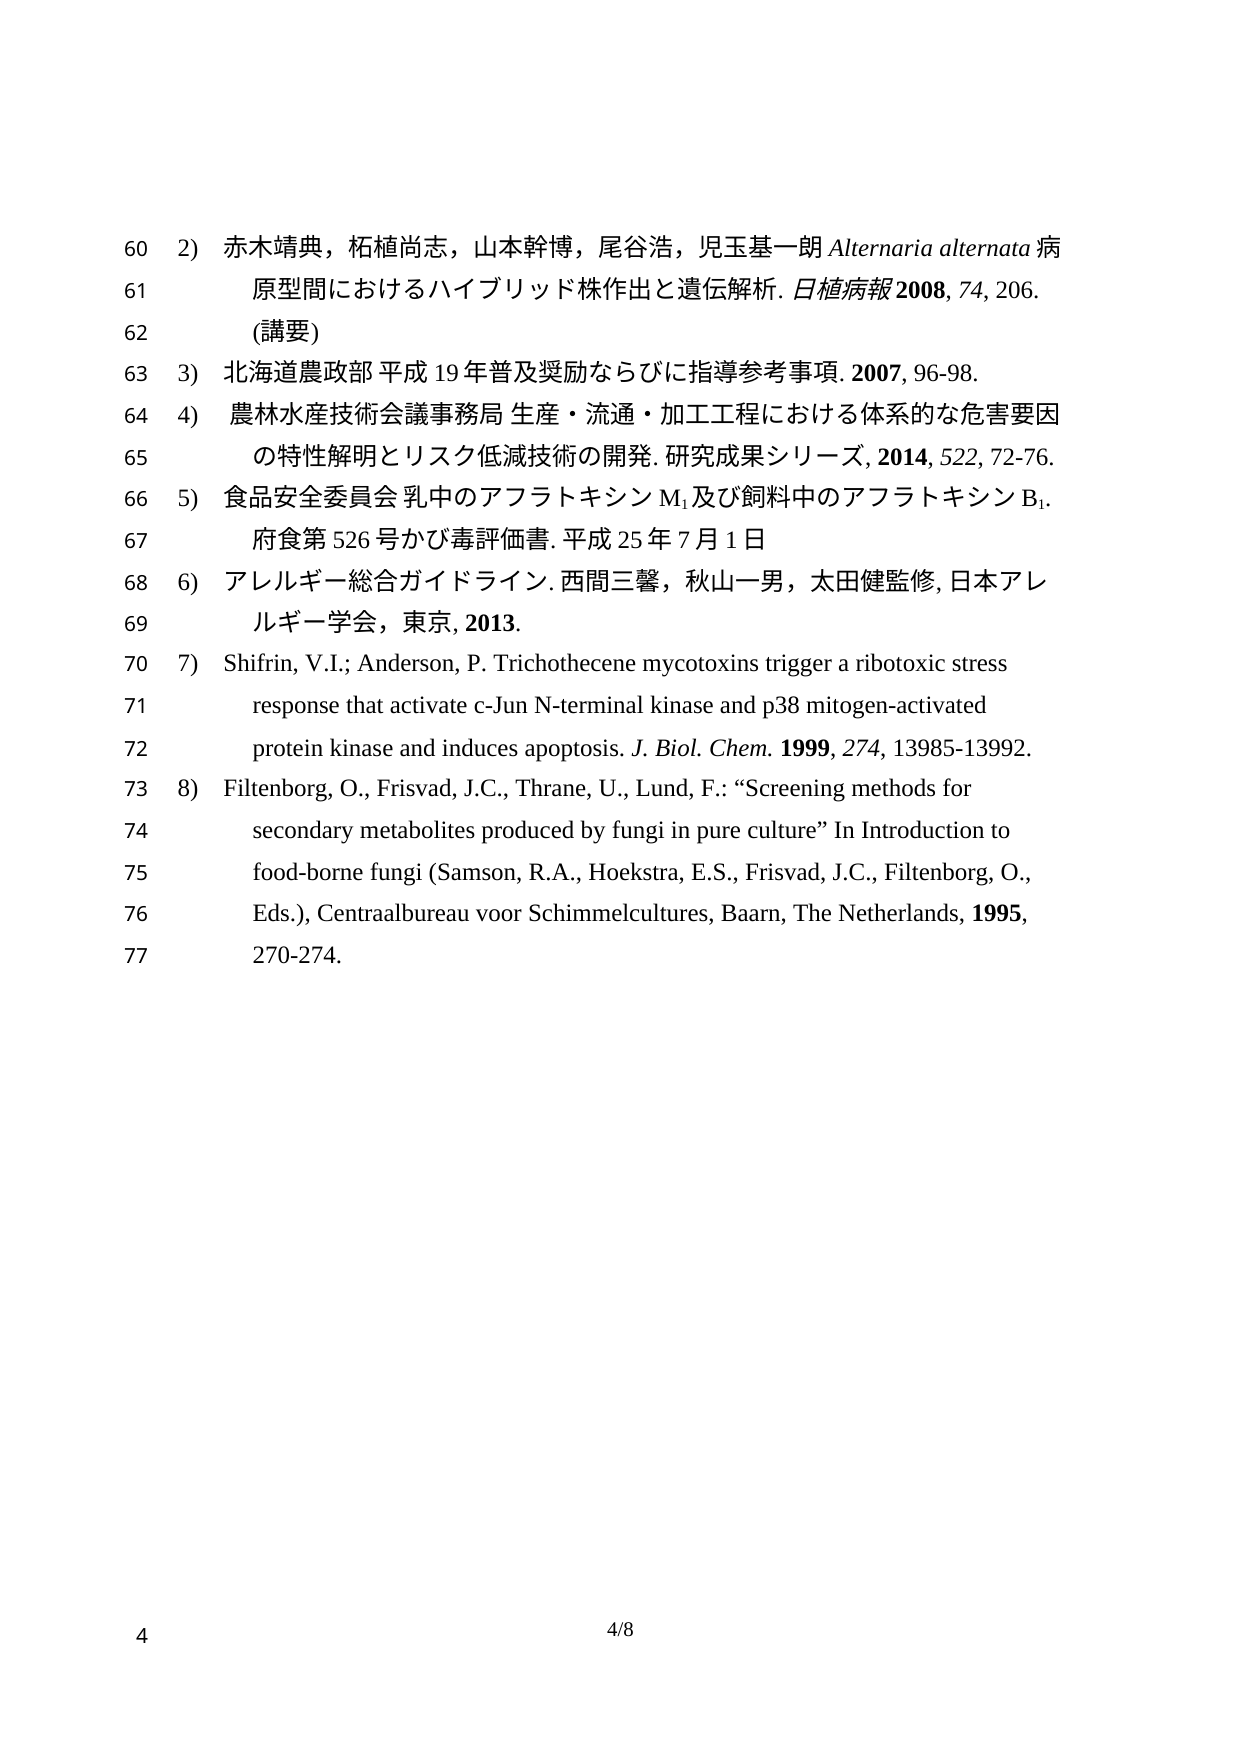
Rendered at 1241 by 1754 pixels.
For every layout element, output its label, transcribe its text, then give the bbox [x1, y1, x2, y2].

text 5) 食品安全委員会 乳中のアフラトキシンM1及び飼料中のアフラトキシンB1. 府食第526号かび毒評価書. 平成25年7月1日 [177, 475, 1063, 558]
text 6) アレルギー総合ガイドライン. 西間三馨，秋山一男，太田健監修, 日本アレルギー学会，東京, 2013. [177, 558, 1063, 642]
text 8) Filtenborg, O., Frisvad, J.C., Thrane, U., Lund, F.: “Screening methods for secondary metabolites produced by fungi in pure culture” In Introduction to food-borne fungi (Samson, R.A., Hoekstra, E.S., Frisvad, J.C., Filtenborg, O., Eds.), Centraalbureau voor Schimmelcultures, Baarn, The Netherlands, 1995, 270-274. [177, 767, 1063, 975]
text 7) Shifrin, V.I.; Anderson, P. Trichothecene mycotoxins trigger a ribotoxic stress response that activate c-Jun N-terminal kinase and p38 mitogen-activated protein kinase and induces apoptosis. J. Biol. Chem. 1999, 274, 13985-13992. [177, 642, 1063, 767]
text 3) 北海道農政部 平成19年普及奨励ならびに指導参考事項. 2007, 96-98. [177, 350, 1063, 392]
text 2) 赤木靖典，柘植尚志，山本幹博，尾谷浩，児玉基一朗 Alternaria alternata病原型間におけるハイブリッド株作出と遺伝解析. 日植病報 2008, 74, 206. (講要) [177, 225, 1063, 350]
text 4) 農林水産技術会議事務局 生産・流通・加工工程における体系的な危害要因の特性解明とリスク低減技術の開発. 研究成果シリーズ, 2014, 522, 72-76. [177, 392, 1063, 475]
